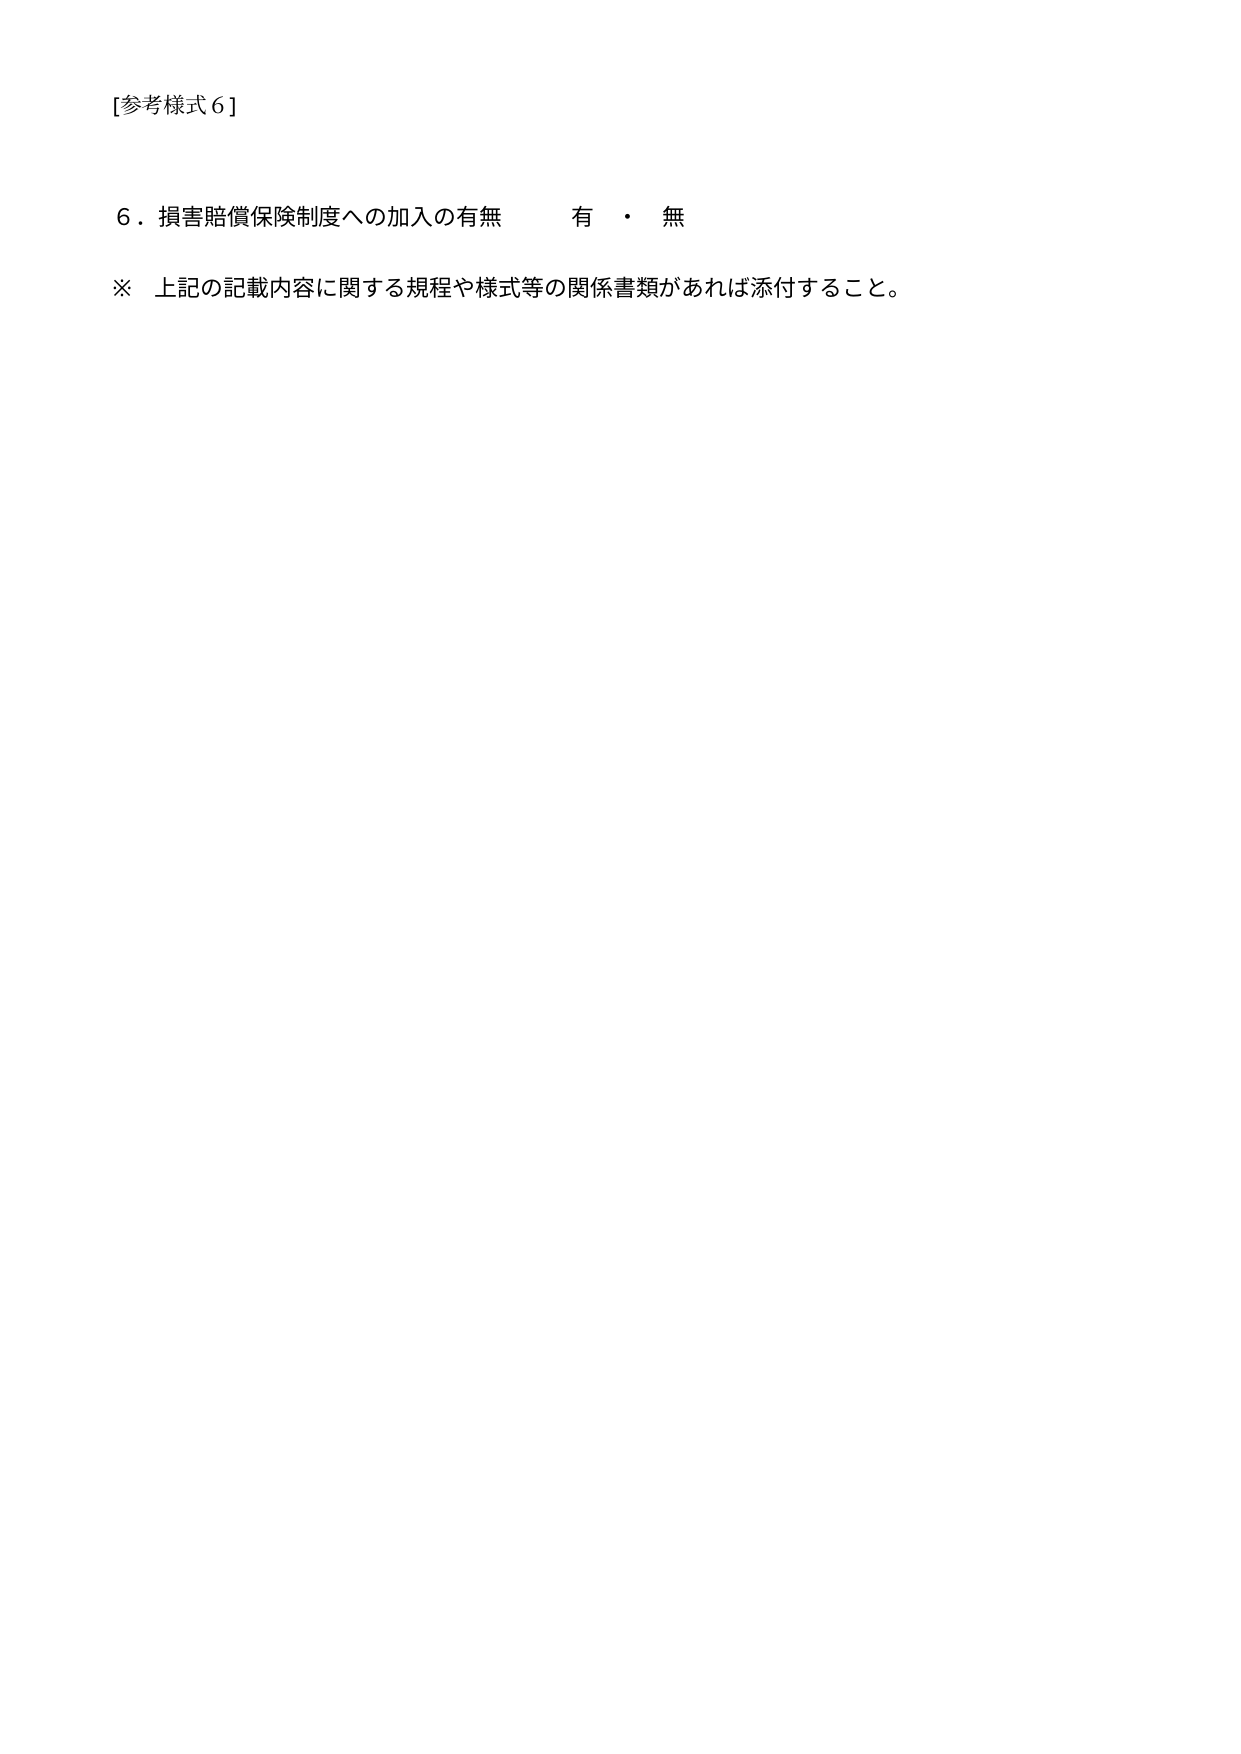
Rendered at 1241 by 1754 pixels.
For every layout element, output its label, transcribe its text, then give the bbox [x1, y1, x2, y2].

text ※ 上記の記載内容に関する規程や様式等の関係書類があれば添付すること。 [112, 270, 1128, 303]
text ６．損害賠償保険制度への加入の有無 有 ・ 無 [112, 199, 1128, 232]
